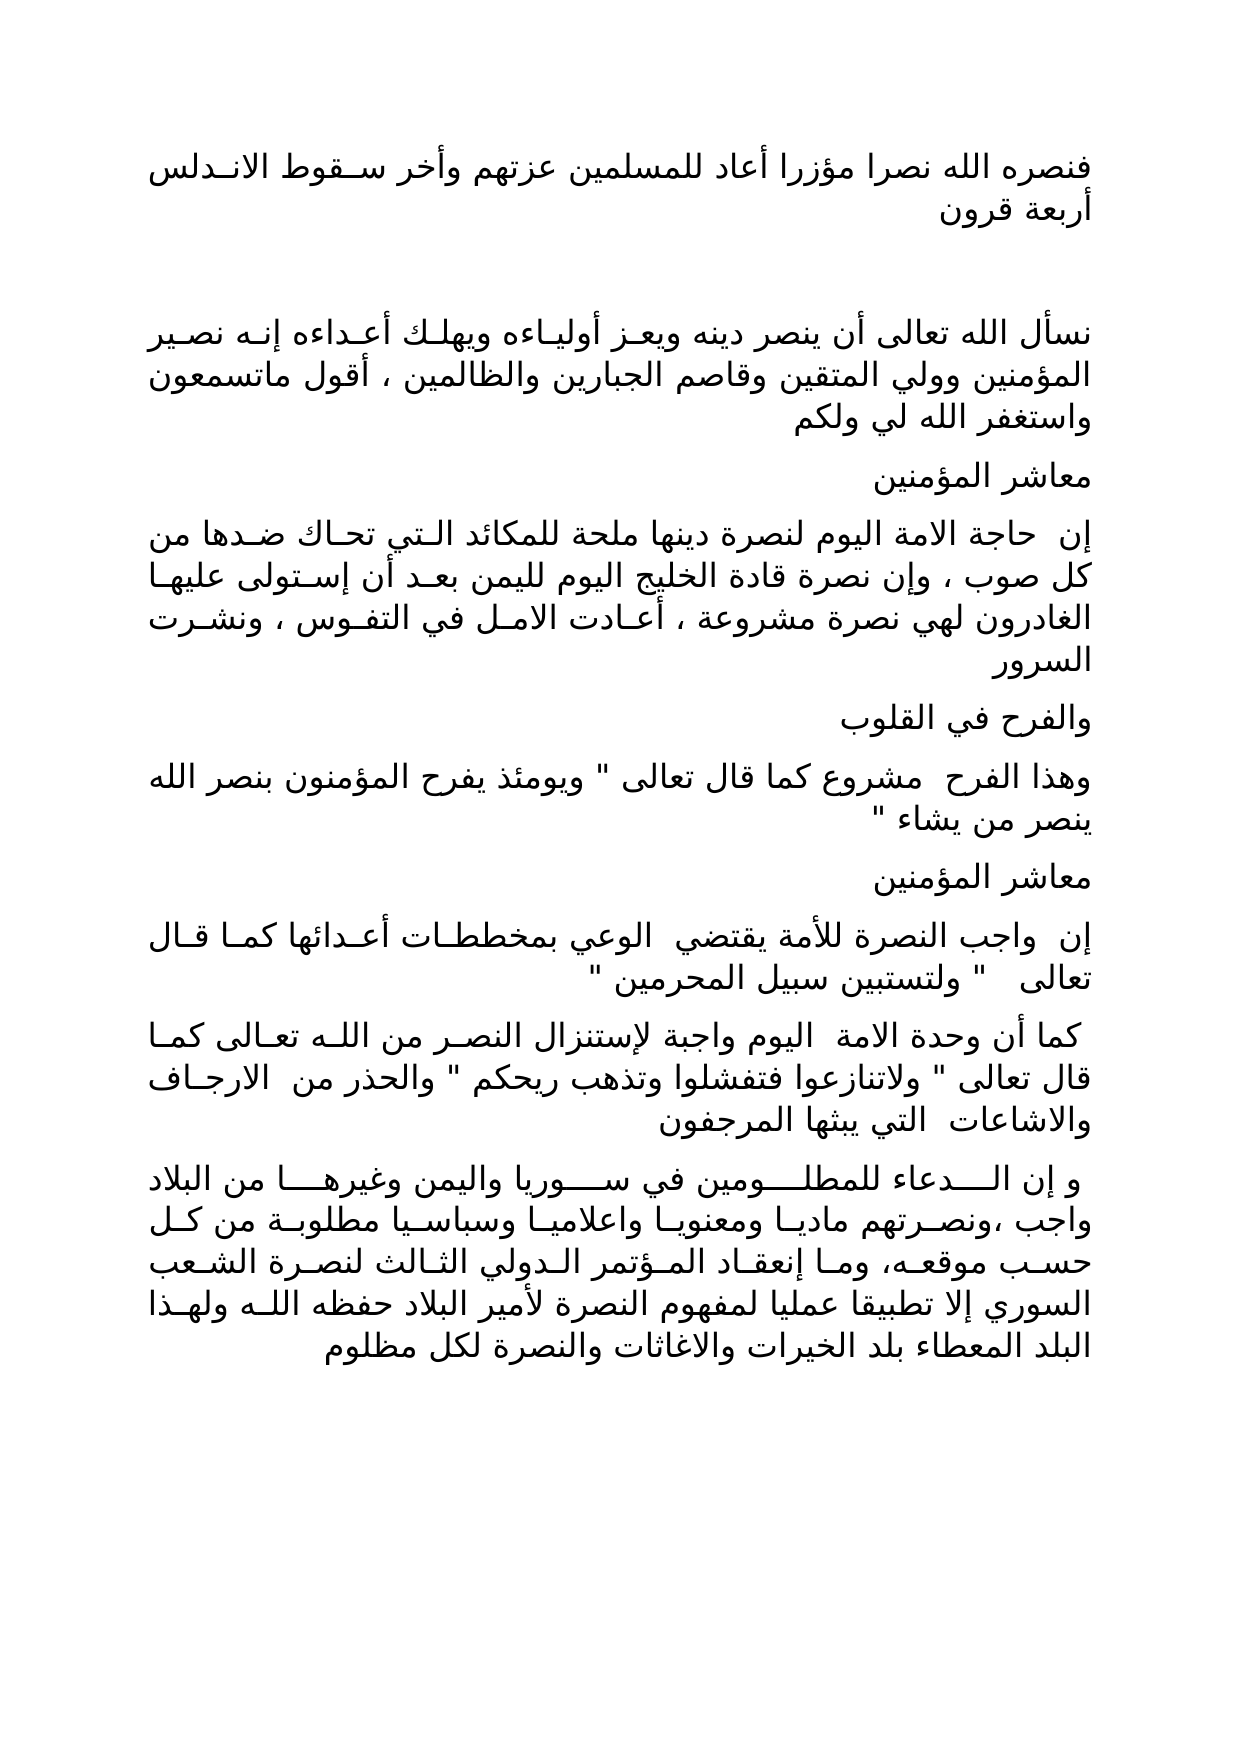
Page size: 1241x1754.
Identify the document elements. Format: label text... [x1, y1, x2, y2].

text إن واجب النصرة للأمة يقتضي الوعي بمخططات أعدائها كما قال تعالى " ولتستبين سبيل المحرمين " [148, 916, 1092, 997]
text معاشر المؤمنين [148, 456, 1092, 495]
text و إن الدعاء للمطلومين في سوريا واليمن وغيرها من البلاد واجب ،ونصرتهم ماديا ومعنويا واعلاميا وسباسيا مطلوبة من كل حسب موقعه، وما إنعقاد المؤتمر الدولي الثالث لنصرة الشعب السوري إلا تطبيقا عمليا لمفهوم النصرة لأمير البلاد حفظه الله ولهذا البلد المعطاء بلد الخيرات والاغاثات والنصرة لكل مظلوم [148, 1159, 1092, 1365]
text وهذا الفرح مشروع كما قال تعالى " ويومئذ يفرح المؤمنون بنصر الله ينصر من يشاء " [148, 757, 1092, 838]
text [148, 148, 1092, 228]
text نسأل الله تعالى أن ينصر دينه ويعز أولياءه ويهلك أعداءه إنه نصير المؤمنين وولي المتقين وقاصم الجبارين والظالمين ، أقول ماتسمعون واستغفر الله لي ولكم [148, 314, 1092, 436]
text كما أن وحدة الامة اليوم واجبة لإستنزال النصر من الله تعالى كما قال تعالى " ولاتنازعوا فتفشلوا وتذهب ريحكم " والحذر من الارجاف والاشاعات التي يبثها المرجفون [148, 1017, 1092, 1139]
text والفرح في القلوب [148, 699, 1092, 738]
text معاشر المؤمنين [148, 858, 1092, 897]
text إن حاجة الامة اليوم لنصرة دينها ملحة للمكائد التي تحاك ضدها من كل صوب ، وإن نصرة قادة الخليج اليوم لليمن بعد أن إستولى عليها الغادرون لهي نصرة مشروعة ، أعادت الامل في التفوس ، ونشرت السرور [148, 514, 1092, 679]
